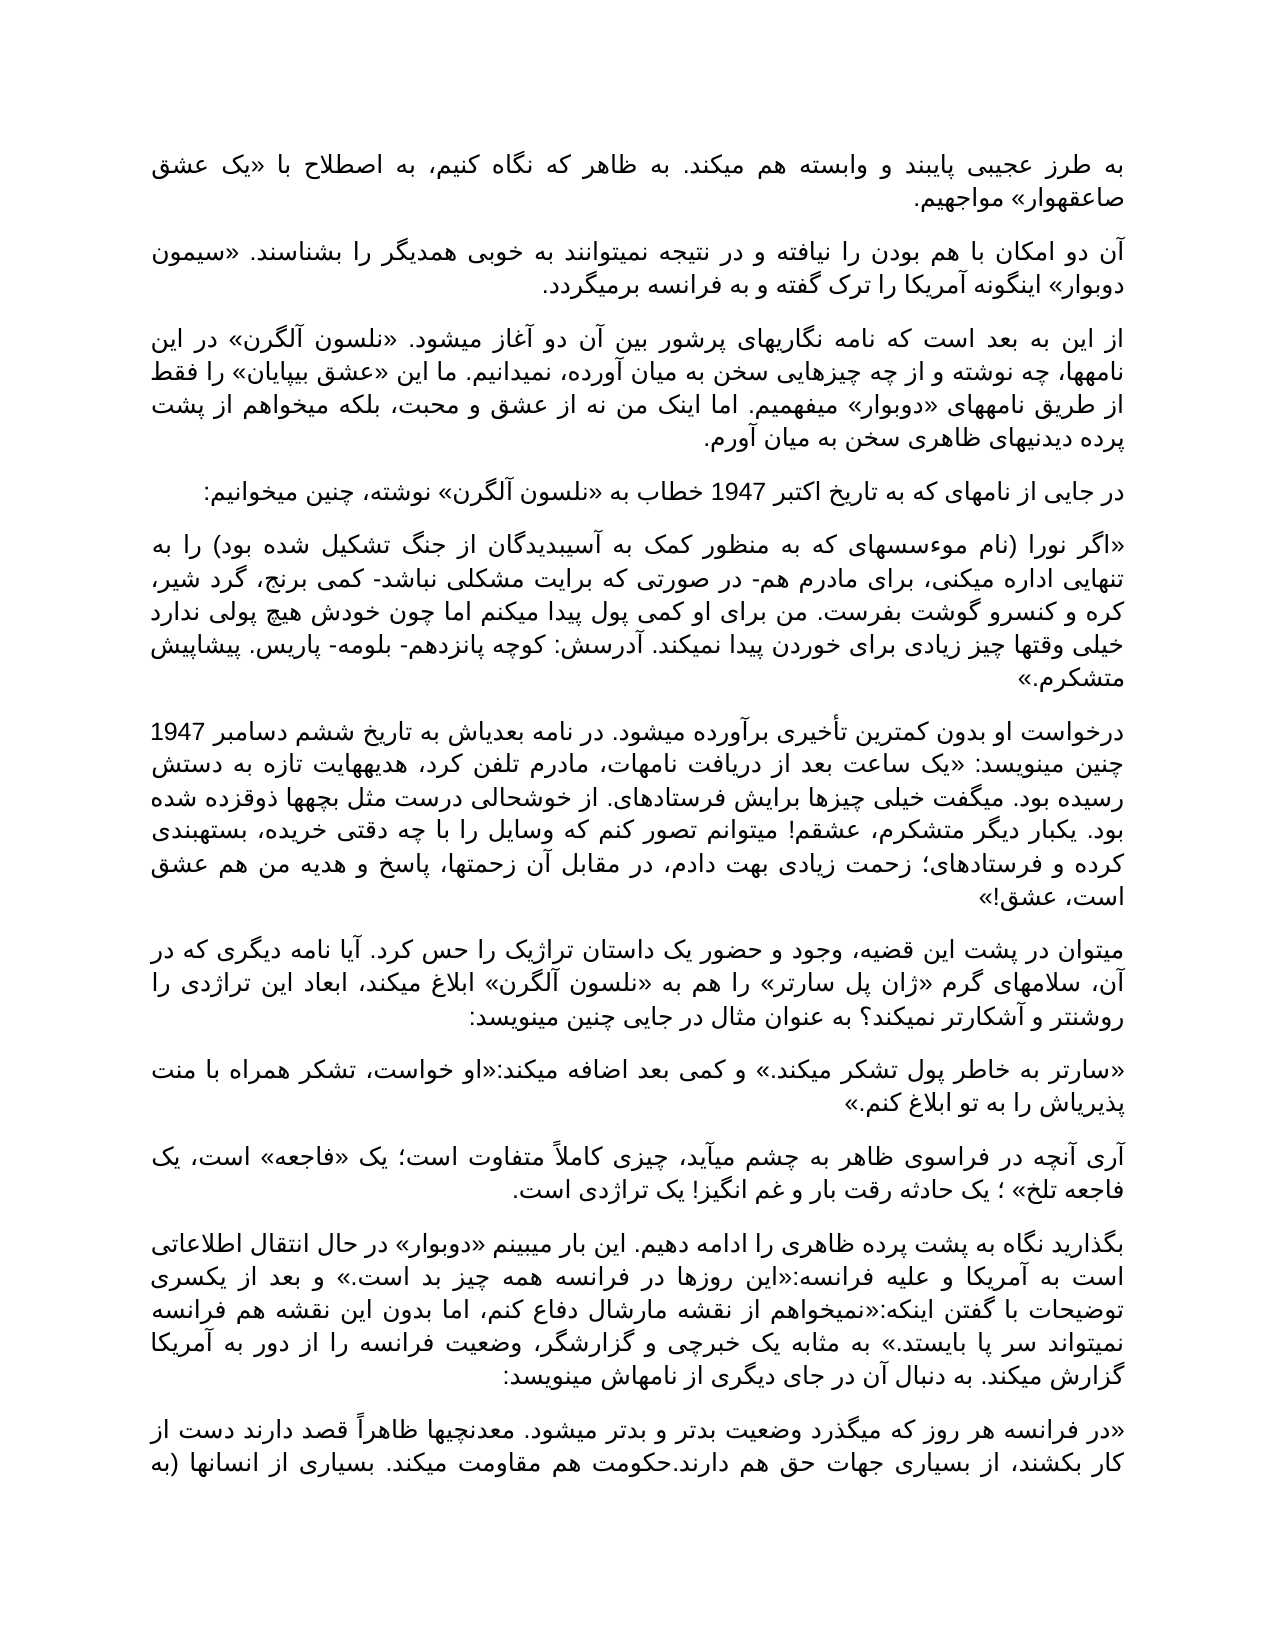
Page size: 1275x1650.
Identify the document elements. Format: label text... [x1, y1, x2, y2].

text آری آنچه در فراسوی ظاهر به چشم می‏آید، چیزی کاملاً متفاوت است؛ یک «فاجعه» است، یک فاجعه تلخ» ؛ یک حادثه رقت بار و غم انگیز! یک تراژدی است. [150, 1142, 1125, 1204]
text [150, 1415, 1125, 1477]
text درخواست او بدون کمترین تأخیری برآورده می‏شود. در نامه بعدی‏اش به تاریخ ششم دسامبر 1947 چنین می‏نویسد: «یک ساعت بعد از دریافت نامه‏ات، مادرم تلفن کرد، هدیه‏هایت تازه به دستش رسیده بود. می‏گفت خیلی چیزها برایش فرستاده‏ای. از خوشحالی درست مثل بچه‏ها ذوق‏زده شده بود. یکبار دیگر متشکرم، عشقم! می‏توانم تصور کنم که وسایل را با چه دقتی خریده، بسته‏بندی کرده و فرستاده‏ای؛ زحمت زیادی بهت دادم، در مقابل آن زحمت‏ها، پاسخ و هدیه من هم عشق است، عشق!» [150, 716, 1125, 910]
text «سارتر به خاطر پول تشکر می‏کند.» و کمی بعد اضافه می‏کند:«او خواست، تشکر همراه با منت پذیری‏اش را به تو ابلاغ کنم.» [150, 1055, 1125, 1117]
text می‏توان در پشت این قضیه، وجود و حضور یک داستان تراژیک را حس کرد. آیا نامه دیگری که در آن، سلام‏های گرم «ژان پل سارتر» را هم به «نلسون آلگرن» ابلاغ می‏کند، ابعاد این تراژدی را روشنتر و آشکارتر نمی‏کند؟ به عنوان مثال در جایی چنین می‏نویسد: [150, 935, 1125, 1030]
text آن دو امکان با هم بودن را نیافته و در نتیجه نمی‏توانند به خوبی همدیگر را بشناسند. «سیمون دوبوار» اینگونه آمریکا را ترک گفته و به فرانسه برمی‏گردد. [150, 237, 1125, 299]
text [150, 150, 1125, 212]
text بگذارید نگاه به پشت پرده ظاهری را ادامه دهیم. این بار می‏بینم «دوبوار» در حال انتقال اطلاعاتی است به آمریکا و علیه فرانسه:«این روزها در فرانسه همه چیز بد است.» و بعد از یکسری توضیحات با گفتن اینکه:«نمی‏خواهم از نقشه مارشال دفاع کنم، اما بدون این نقشه هم فرانسه نمی‏تواند سر پا بایستد.» به مثابه یک خبرچی و گزارشگر، وضعیت فرانسه را از دور به آمریکا گزارش می‏کند. به دنبال آن در جای دیگری از نامه‏اش می‏نویسد: [150, 1229, 1125, 1390]
text در جایی از نامه‏ای که به تاریخ اکتبر 1947 خطاب به «نلسون آلگرن» نوشته، چنین می‏خوانیم: [150, 477, 1125, 505]
text «اگر نورا (نام موءسسه‏ای که به منظور کمک به آسیب‏دیدگان از جنگ تشکیل شده بود) را به تنهایی اداره می‏کنی، برای مادرم هم- در صورتی که برایت مشکلی نباشد- کمی برنج، گرد شیر، کره و کنسرو گوشت بفرست. من برای او کمی پول پیدا می‏کنم اما چون خودش هیچ پولی ندارد خیلی وقت‏ها چیز زیادی برای خوردن پیدا نمی‏کند. آدرسش: کوچه پانزدهم- بلومه- پاریس. پیشاپیش متشکرم.» [150, 531, 1125, 691]
text از این به بعد است که نامه نگاری‏های پرشور بین آن دو آغاز می‏شود. «نلسون آلگرن» در این نامه‏ها، چه نوشته و از چه چیزهایی سخن به میان آورده، نمی‏دانیم. ما این «عشق بی‏پایان» را فقط از طریق نامه‏های «دوبوار» می‏فهمیم. اما اینک من نه از عشق و محبت، بلکه می‏خواهم از پشت پرده دیدنی‏های ظاهری سخن به میان آورم. [150, 324, 1125, 452]
